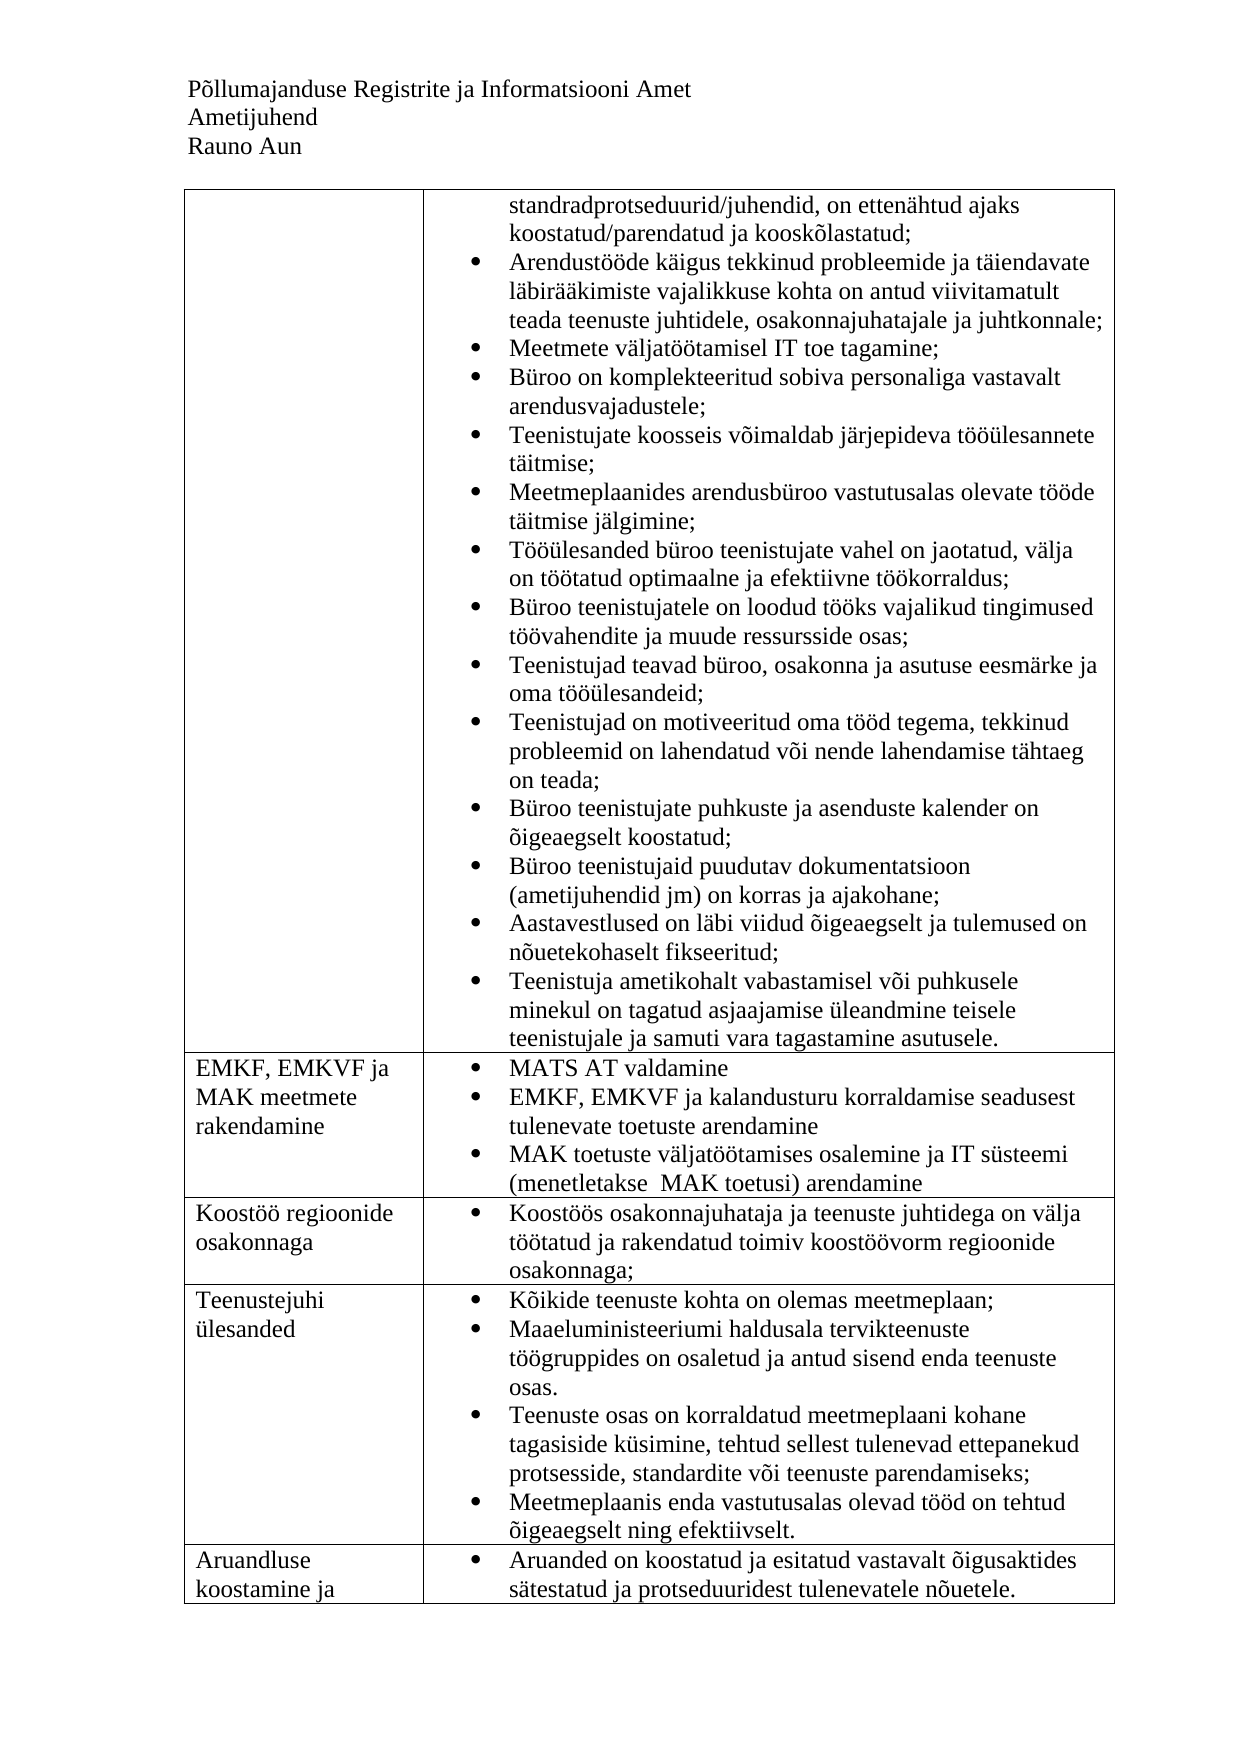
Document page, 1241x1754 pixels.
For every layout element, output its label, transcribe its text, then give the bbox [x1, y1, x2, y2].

table_cell Koostöö regioonide osakonnaga [185, 1198, 423, 1284]
table_cell EMKF, EMKVF ja MAK meetmete rakendamine [185, 1053, 423, 1197]
table_cell Teenustejuhi ülesanded [185, 1285, 423, 1544]
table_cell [424, 1545, 1114, 1603]
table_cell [185, 190, 423, 1052]
table_cell MATS AT valdamine EMKF, EMKVF ja kalandusturu korraldamise seadusest tulenevate toetuste arendamine MAK toetuste väljatöötamises osalemine ja IT süsteemi (menetletakse MAK toetusi) arendamine [424, 1053, 1114, 1197]
table_cell Koostöös osakonnajuhataja ja teenuste juhtidega on välja töötatud ja rakendatud toimiv koostöövorm regioonide osakonnaga; [424, 1198, 1114, 1284]
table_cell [424, 190, 1114, 1052]
table_cell Kõikide teenuste kohta on olemas meetmeplaan; Maaeluministeeriumi haldusala tervikteenuste töögruppides on osaletud ja antud sisend enda teenuste osas. Teenuste osas on korraldatud meetmeplaani kohane tagasiside küsimine, tehtud sellest tulenevad ettepanekud protsesside, standardite või teenuste parendamiseks; Meetmeplaanis enda vastutusalas olevad tööd on tehtud õigeaegselt ning efektiivselt. [424, 1285, 1114, 1544]
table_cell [185, 1545, 423, 1603]
